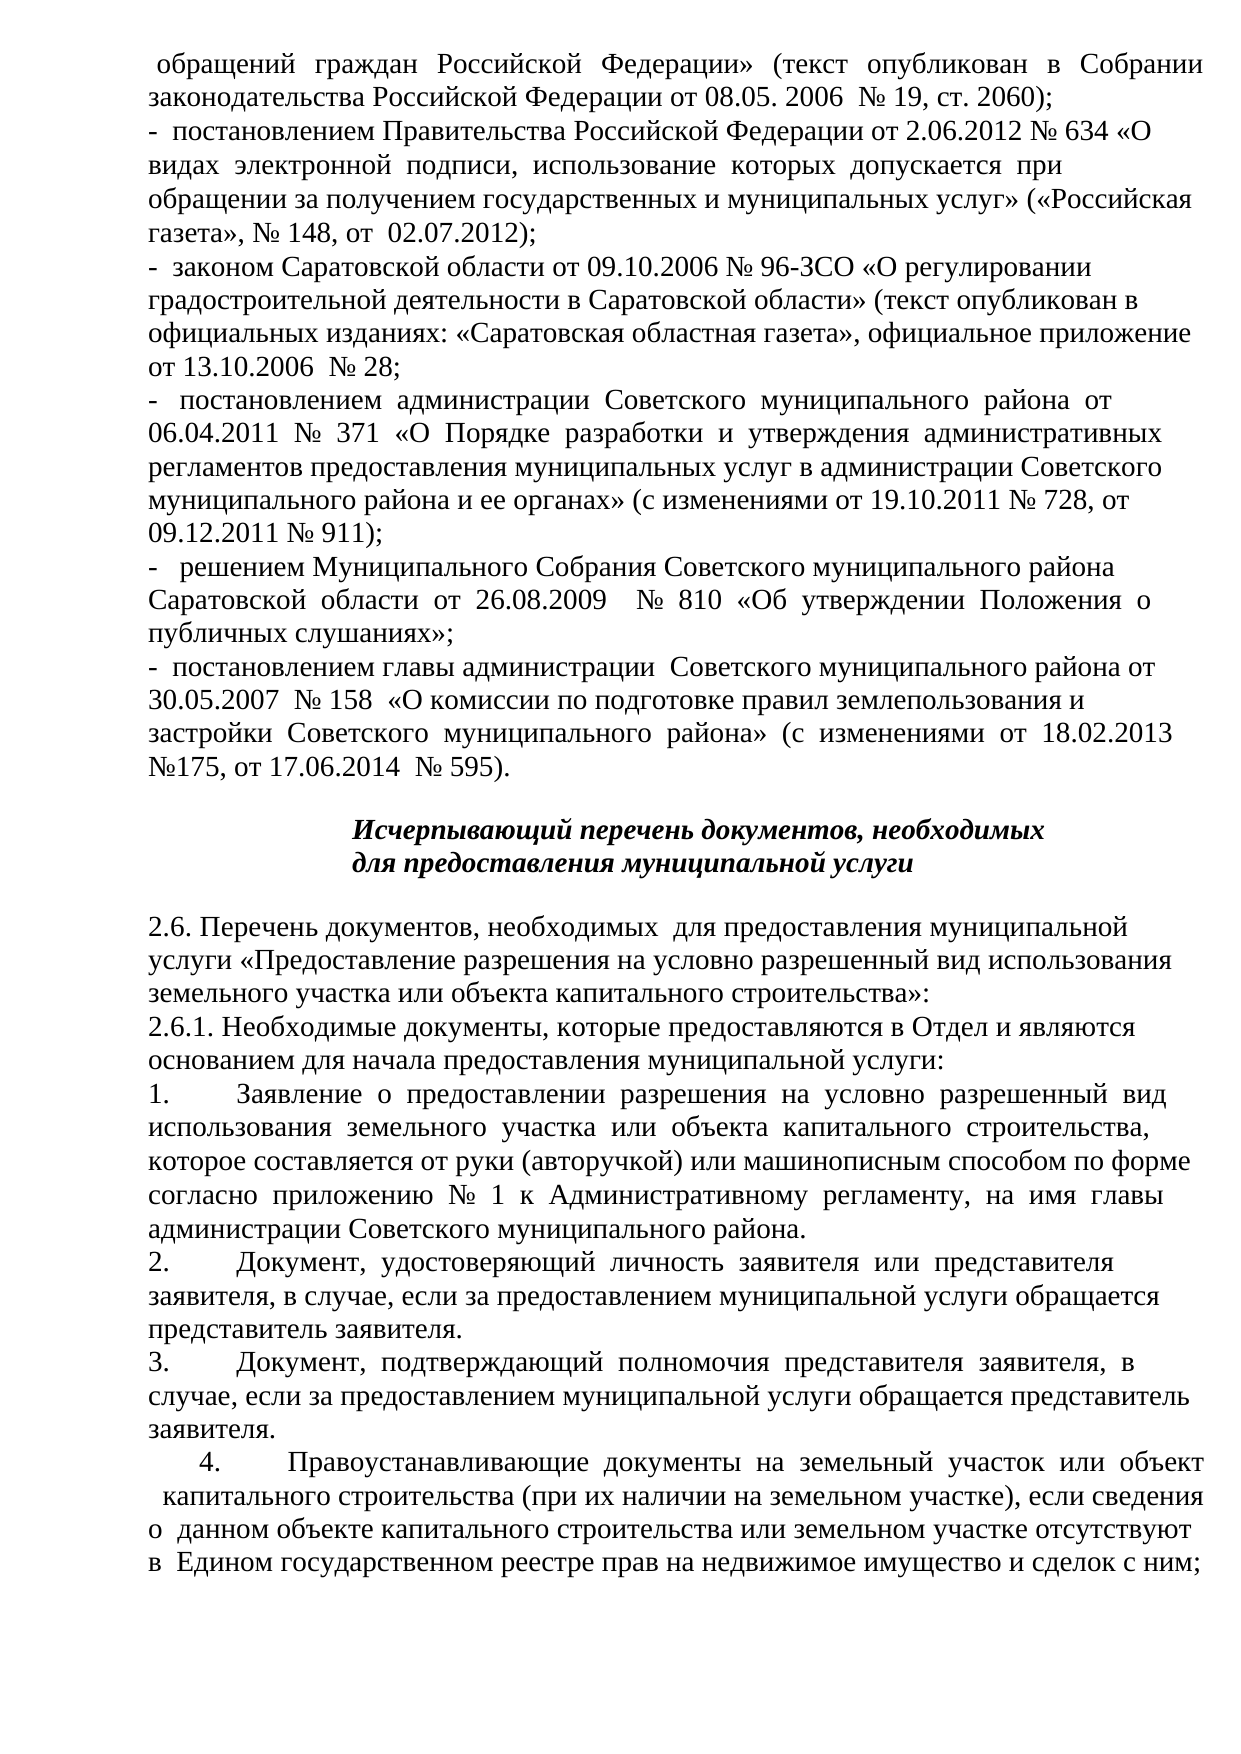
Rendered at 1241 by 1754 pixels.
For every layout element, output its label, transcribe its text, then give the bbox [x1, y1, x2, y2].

list Правоустанавливающие документы на земельный участок или объект капитального строительства (при их наличии на земельном участке), если сведения [148, 1445, 1204, 1512]
list данном объекте капитального строительства или земельном участке отсутствуют [148, 1512, 1204, 1545]
text 2.6.1. Необходимые документы, которые предоставляются в Отдел и являются основанием для начала предоставления муниципальной услуги: [148, 1009, 1204, 1076]
list решением Муниципального Собрания Советского муниципального района Саратовской области от 26.08.2009 № 810 «Об утверждении Положения о публичных слушаниях»; [148, 549, 1203, 649]
list Документ, удостоверяющий личность заявителя или представителя заявителя, в случае, если за предоставлением муниципальной услуги обращается представитель заявителя. [148, 1245, 1204, 1345]
text Исчерпывающий перечень документов, необходимых для предоставления муниципальной услуги [352, 813, 1056, 879]
list законом Саратовской области от 09.10.2006 № 96-ЗСО «О регулировании градостроительной деятельности в Саратовской области» (текст опубликован в официальных изданиях: «Саратовская областная газета», официальное приложение от 13.10.2006 № 28; [148, 249, 1204, 383]
list постановлением Правительства Российской Федерации от 2.06.2012 № 634 «О видах электронной подписи, использование которых допускается при обращении за получением государственных и муниципальных услуг» («Российская газета», № 148, от 02.07.2012); [148, 113, 1204, 249]
list Документ, подтверждающий полномочия представителя заявителя, в случае, если за предоставлением муниципальной услуги обращается представитель заявителя. [148, 1345, 1203, 1445]
list постановлением главы администрации Советского муниципального района от 30.05.2007 № 158 «О комиссии по подготовке правил землепользования и застройки Советского муниципального района» (с изменениями от 18.02.2013 №175, от 17.06.2014 № 595). [148, 649, 1204, 783]
text 2.6. Перечень документов, необходимых для предоставления муниципальной услуги «Предоставление разрешения на условно разрешенный вид использования земельного участка или объекта капитального строительства»: [148, 909, 1203, 1009]
list Едином государственном реестре прав на недвижимое имущество и сделок с ним; [148, 1545, 1204, 1578]
list постановлением администрации Советского муниципального района от 06.04.2011 № 371 «О Порядке разработки и утверждения административных регламентов предоставления муниципальных услуг в администрации Советского муниципального района и ее органах» (с изменениями от 19.10.2011 № 728, от 09.12.2011 № 911); [148, 383, 1204, 549]
text обращений граждан Российской Федерации» (текст опубликован в Собрании законодательства Российской Федерации от 08.05. 2006 № 19, ст. 2060); [148, 46, 1204, 113]
list Заявление о предоставлении разрешения на условно разрешенный вид использования земельного участка или объекта капитального строительства, которое составляется от руки (авторучкой) или машинописным способом по форме согласно приложению № 1 к Административному регламенту, на имя главы администрации Советского муниципального района. [148, 1076, 1204, 1245]
